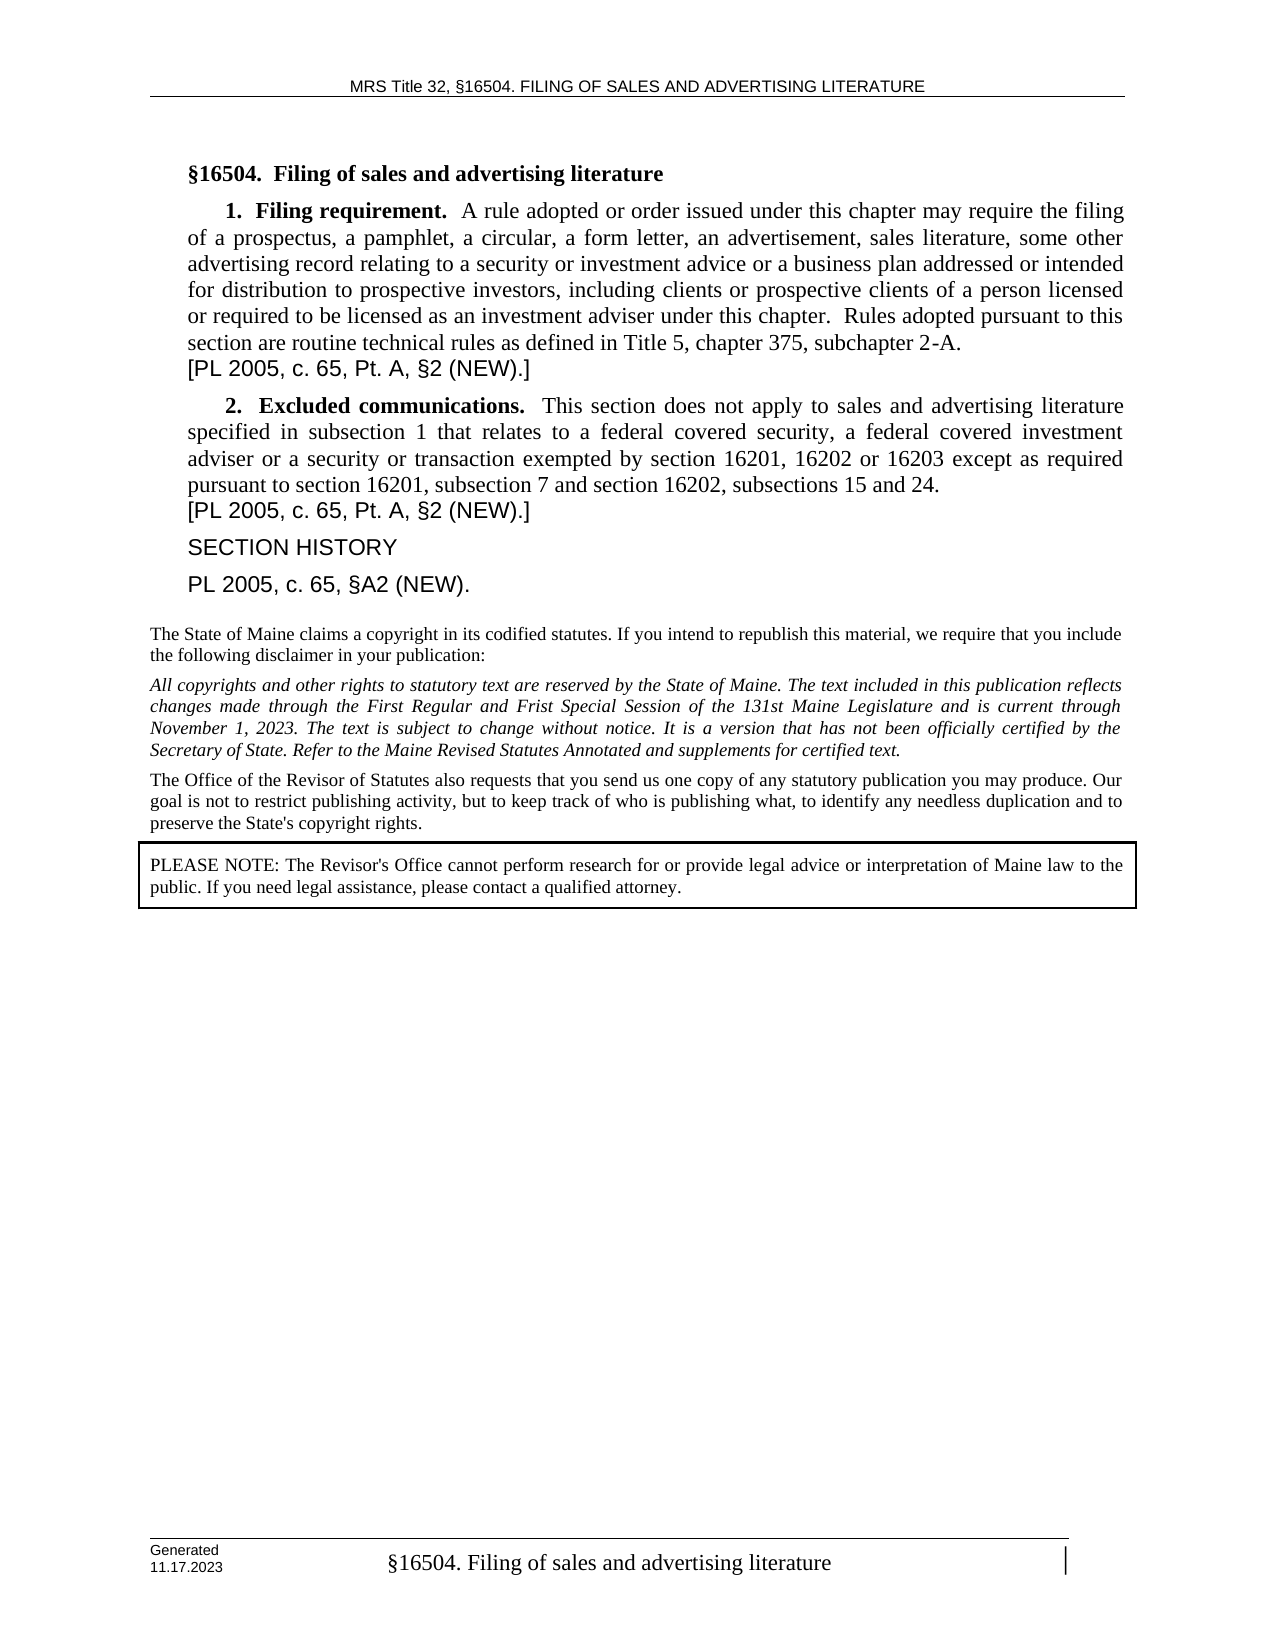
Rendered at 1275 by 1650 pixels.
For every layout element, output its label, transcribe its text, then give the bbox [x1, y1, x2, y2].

text PL 2005, c. 65, §A2 (NEW). [187, 571, 1125, 597]
text All copyrights and other rights to statutory text are reserved by the State of Maine. The text included in this publication reflects changes made through the First Regular and Frist Special Session of the 131st Maine Legislature and is current through November 1, 2023 . The text is subject to change without notice. It is a version that has not been officially certified by the Secretary of State. Refer to the Maine Revised Statutes Annotated and supplements for certified text. [150, 674, 1125, 760]
text §16504. Filing of sales and advertising literature [187, 160, 1125, 187]
text [PL 2005, c. 65, Pt. A, §2 (NEW).] [187, 497, 1125, 524]
text [PL 2005, c. 65, Pt. A, §2 (NEW).] [187, 355, 1125, 382]
text PLEASE NOTE: The Revisor's Office cannot perform research for or provide legal advice or interpretation of Maine law to the public. If you need legal assistance, please contact a qualified attorney. [140, 844, 1135, 907]
text The Office of the Revisor of Statutes also requests that you send us one copy of any statutory publication you may produce. Our goal is not to restrict publishing activity, but to keep track of who is publishing what, to identify any needless duplication and to preserve the State's copyright rights. [150, 768, 1125, 833]
text 1. Filing requirement. A rule adopted or order issued under this chapter may require the filing of a prospectus, a pamphlet, a circular, a form letter, an advertisement, sales literature, some other advertising record relating to a security or investment advice or a business plan addressed or intended for distribution to prospective investors, including clients or prospective clients of a person licensed or required to be licensed as an investment adviser under this chapter. Rules adopted pursuant to this section are routine technical rules as defined in Title 5, chapter 375, subchapter 2‑A. [187, 197, 1125, 355]
text The State of Maine claims a copyright in its codified statutes. If you intend to republish this material, we require that you include the following disclaimer in your publication: [150, 622, 1125, 666]
text 2. Excluded communications. This section does not apply to sales and advertising literature specified in subsection 1 that relates to a federal covered security, a federal covered investment adviser or a security or transaction exempted by section 16201, 16202 or 16203 except as required pursuant to section 16201, subsection 7 and section 16202, subsections 15 and 24. [187, 392, 1125, 497]
text SECTION HISTORY [187, 534, 1125, 561]
